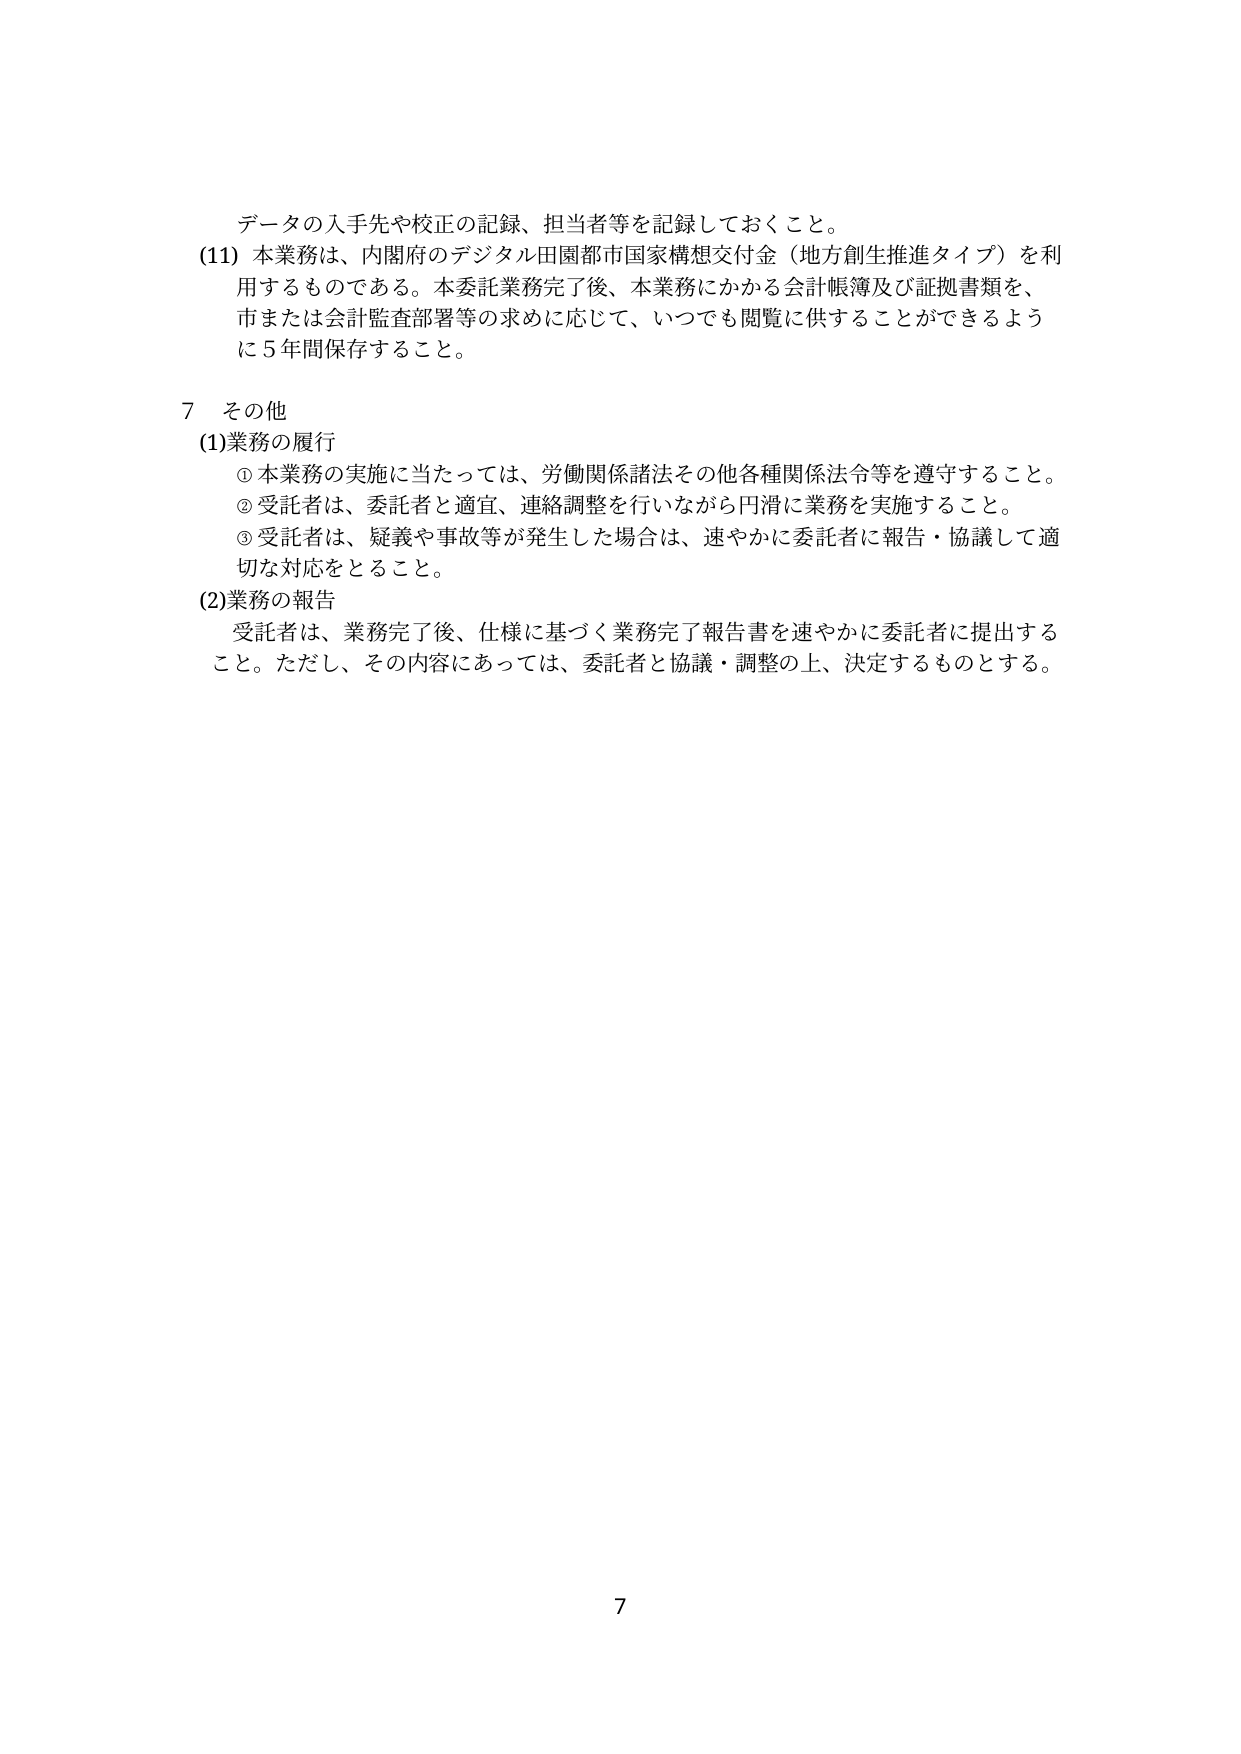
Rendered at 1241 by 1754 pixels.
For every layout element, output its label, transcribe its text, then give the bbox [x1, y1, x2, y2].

text 受託者は、業務完了後、仕様に基づく業務完了報告書を速やかに委託者に提出すること。ただし、その内容にあっては、委託者と協議・調整の上、決定するものとする。 [210, 615, 1063, 678]
text ③受託者は、疑義や事故等が発生した場合は、速やかに委託者に報告・協議して適切な対応をとること。 [236, 520, 1063, 583]
text ①本業務の実施に当たっては、労働関係諸法その他各種関係法令等を遵守すること。 [177, 457, 1063, 488]
list 本業務は、内閣府のデジタル田園都市国家構想交付金（地方創生推進タイプ）を利用するものである。本委託業務完了後、本業務にかかる会計帳簿及び証拠書類を、市または会計監査部署等の求めに応じて、いつでも閲覧に供することができるように５年間保存すること。 [199, 238, 1063, 364]
text (1)業務の履行 [199, 425, 1063, 457]
text ７ その他 [177, 394, 1063, 425]
text ②受託者は、委託者と適宜、連絡調整を行いながら円滑に業務を実施すること。 [177, 488, 1063, 520]
text (2)業務の報告 [199, 583, 1063, 615]
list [199, 207, 1063, 238]
